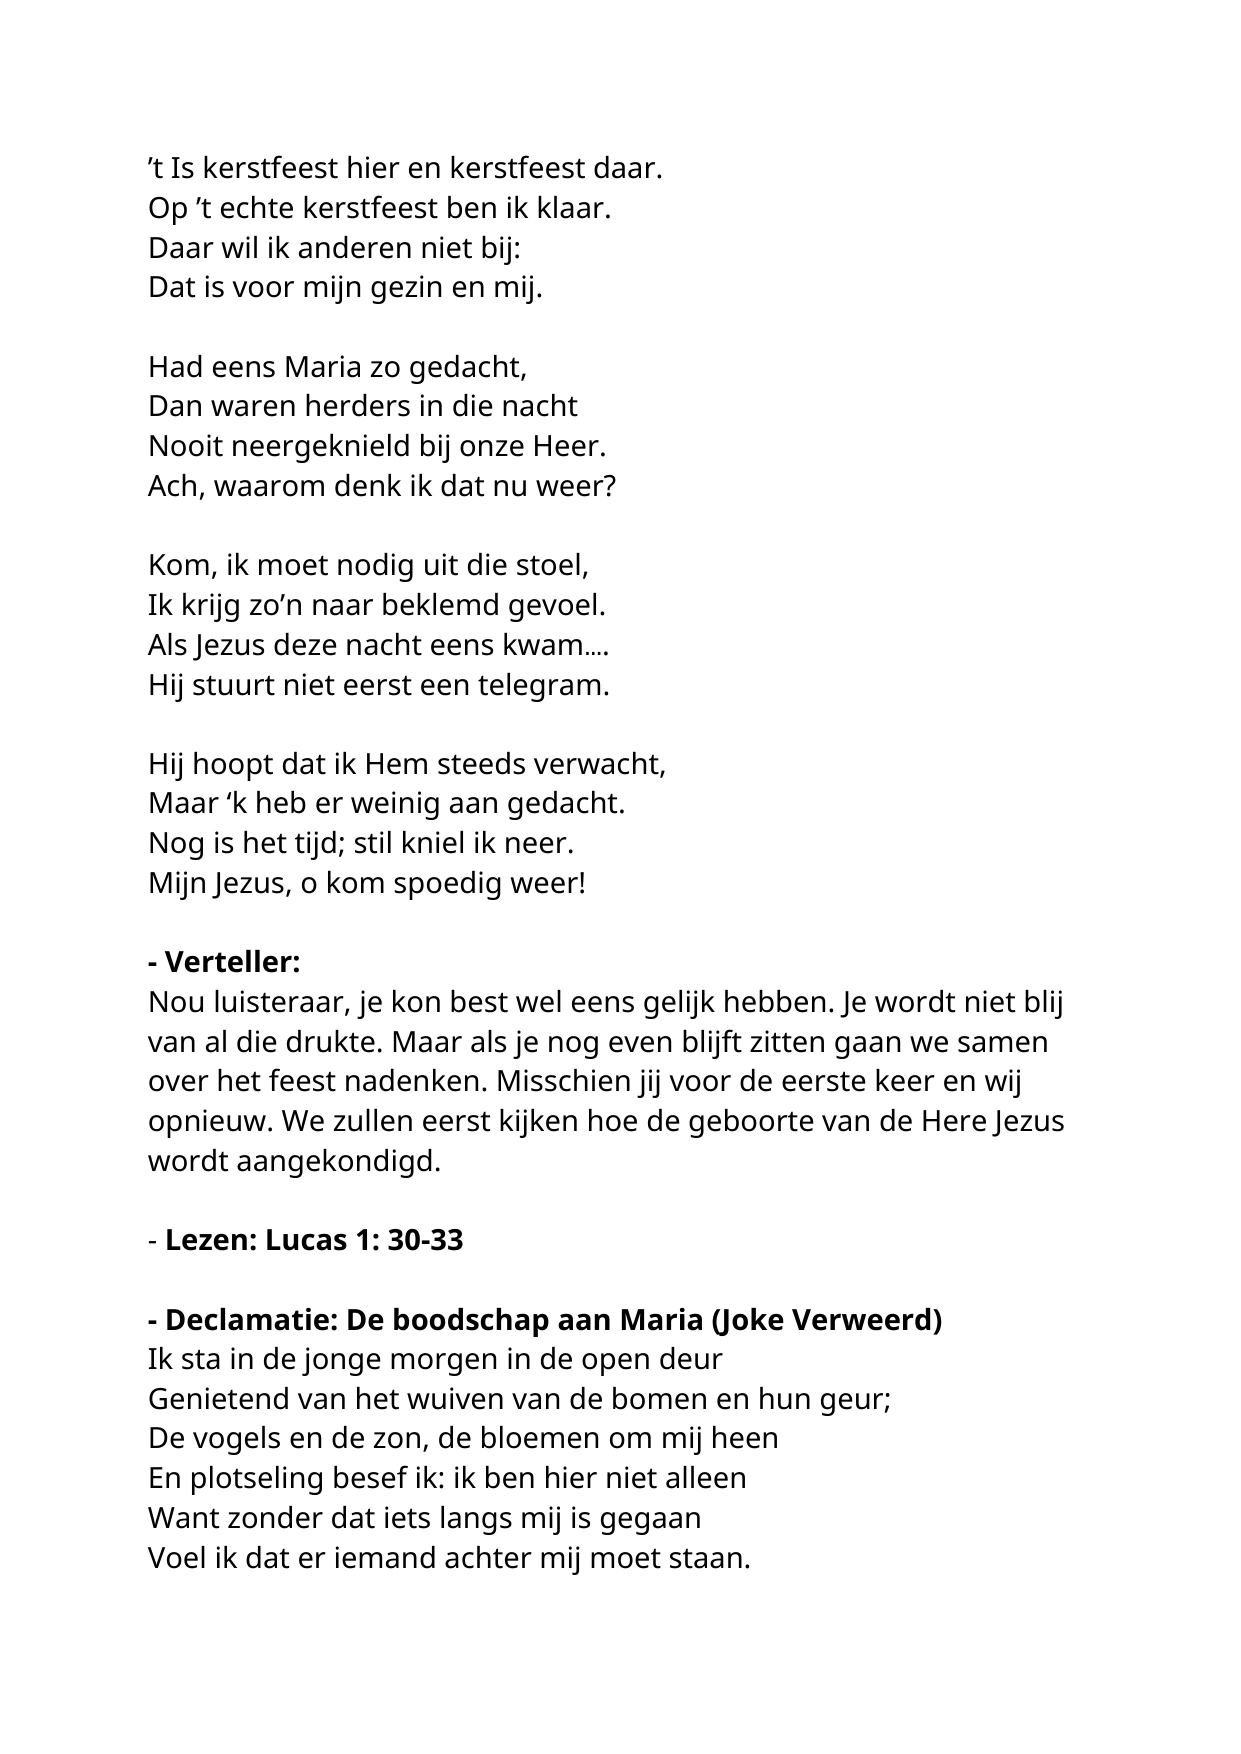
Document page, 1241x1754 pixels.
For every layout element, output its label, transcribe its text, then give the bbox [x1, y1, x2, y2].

text - Declamatie: De boodschap aan Maria (Joke Verweerd) [148, 1299, 1093, 1338]
text En plotseling besef ik: ik ben hier niet alleen [148, 1457, 1093, 1497]
text Daar wil ik anderen niet bij: [148, 227, 1093, 267]
text Mijn Jezus, o kom spoedig weer! [148, 862, 1093, 902]
text Want zonder dat iets langs mij is gegaan [148, 1497, 1093, 1537]
text Op ’t echte kerstfeest ben ik klaar. [148, 187, 1093, 227]
text Hij stuurt niet eerst een telegram. [148, 664, 1093, 703]
text Dan waren herders in die nacht [148, 386, 1093, 425]
text Nog is het tijd; stil kniel ik neer. [148, 822, 1093, 862]
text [148, 148, 1093, 187]
text Had eens Maria zo gedacht, [148, 346, 1093, 386]
text Ik krijg zo’n naar beklemd gevoel. [148, 584, 1093, 624]
text Nou luisteraar, je kon best wel eens gelijk hebben. Je wordt niet blij van al die drukte. Maar als je nog even blijft zitten gaan we samen over het feest nadenken. Misschien jij voor de eerste keer en wij opnieuw. We zullen eerst kijken hoe de geboorte van de Here Jezus wordt aangekondigd. [148, 981, 1093, 1180]
text Als Jezus deze nacht eens kwam…. [148, 624, 1093, 664]
text Voel ik dat er iemand achter mij moet staan. [148, 1537, 1093, 1577]
text Nooit neergeknield bij onze Heer. [148, 425, 1093, 465]
text - Verteller: [148, 942, 1093, 981]
text Ach, waarom denk ik dat nu weer? [148, 465, 1093, 505]
text Maar ‘k heb er weinig aan gedacht. [148, 783, 1093, 822]
text De vogels en de zon, de bloemen om mij heen [148, 1418, 1093, 1457]
text Ik sta in de jonge morgen in de open deur [148, 1338, 1093, 1378]
text Genietend van het wuiven van de bomen en hun geur; [148, 1378, 1093, 1418]
text Dat is voor mijn gezin en mij. [148, 267, 1093, 306]
text Kom, ik moet nodig uit die stoel, [148, 544, 1093, 584]
text - Lezen: Lucas 1: 30-33 [148, 1219, 1093, 1259]
text Hij hoopt dat ik Hem steeds verwacht, [148, 743, 1093, 783]
